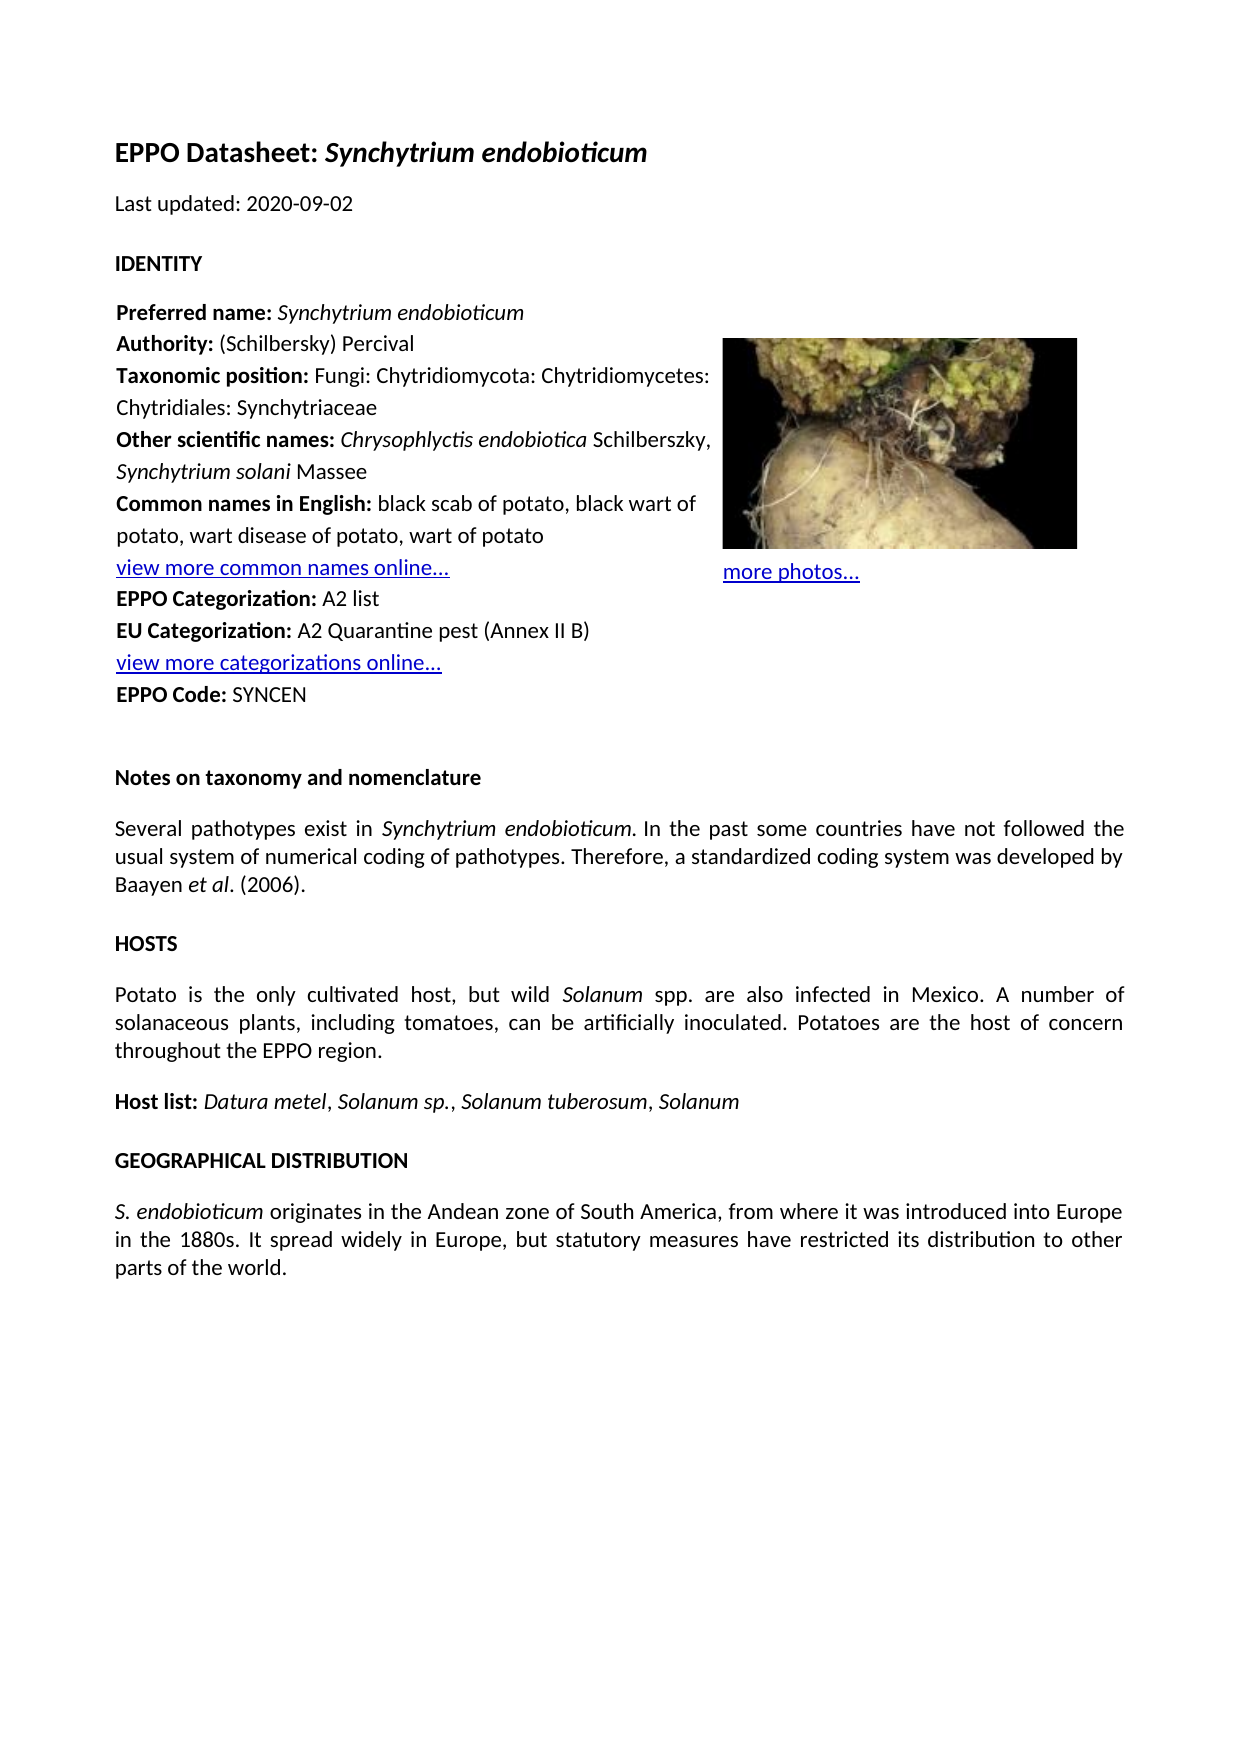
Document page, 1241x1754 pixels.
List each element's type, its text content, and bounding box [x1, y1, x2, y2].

picture [722, 338, 1078, 549]
text GEOGRAPHICAL DISTRIBUTION [114, 1146, 1126, 1174]
table_header more photos... [721, 292, 1126, 710]
text IDENTITY [114, 249, 1126, 277]
text Notes on taxonomy and nomenclature [114, 763, 1126, 791]
text S. endobioticum originates in the Andean zone of South America, from where it was introduced into Europe in the 1880s. It spread widely in Europe, but statutory measures have restricted its distribution to other parts of the world. [114, 1197, 1126, 1281]
text Several pathotypes exist in Synchytrium endobioticum. In the past some countries have not followed the usual system of numerical coding of pathotypes. Therefore, a standardized coding system was developed by Baayen et al. (2006). [114, 814, 1126, 898]
text Last updated: 2020-09-02 [114, 189, 1126, 217]
text Host list: Datura metel, Solanum sp., Solanum tuberosum, Solanum [114, 1087, 1126, 1115]
text HOSTS [114, 929, 1126, 957]
text EPPO Datasheet: Synchytrium endobioticum [114, 134, 1126, 170]
text Potato is the only cultivated host, but wild Solanum spp. are also infected in Mexico. A number of solanaceous plants, including tomatoes, can be artificially inoculated. Potatoes are the host of concern throughout the EPPO region. [114, 980, 1126, 1064]
table_header Preferred name: Synchytrium endobioticum Authority: (Schilbersky) Percival Taxonomic position: Fungi: Chytridiomycota: Chytridiomycetes: Chytridiales: Synchytriaceae Other scientific names: Chrysophlyctis endobiotica Schilberszky, Synchytrium solani Massee Common names in English: black scab of potato, black wart of potato, wart disease of potato, wart of potato view more common names online... EPPO Categorization: A2 list EU Categorization: A2 Quarantine pest (Annex II B) view more categorizations online... EPPO Code: SYNCEN [115, 292, 721, 710]
